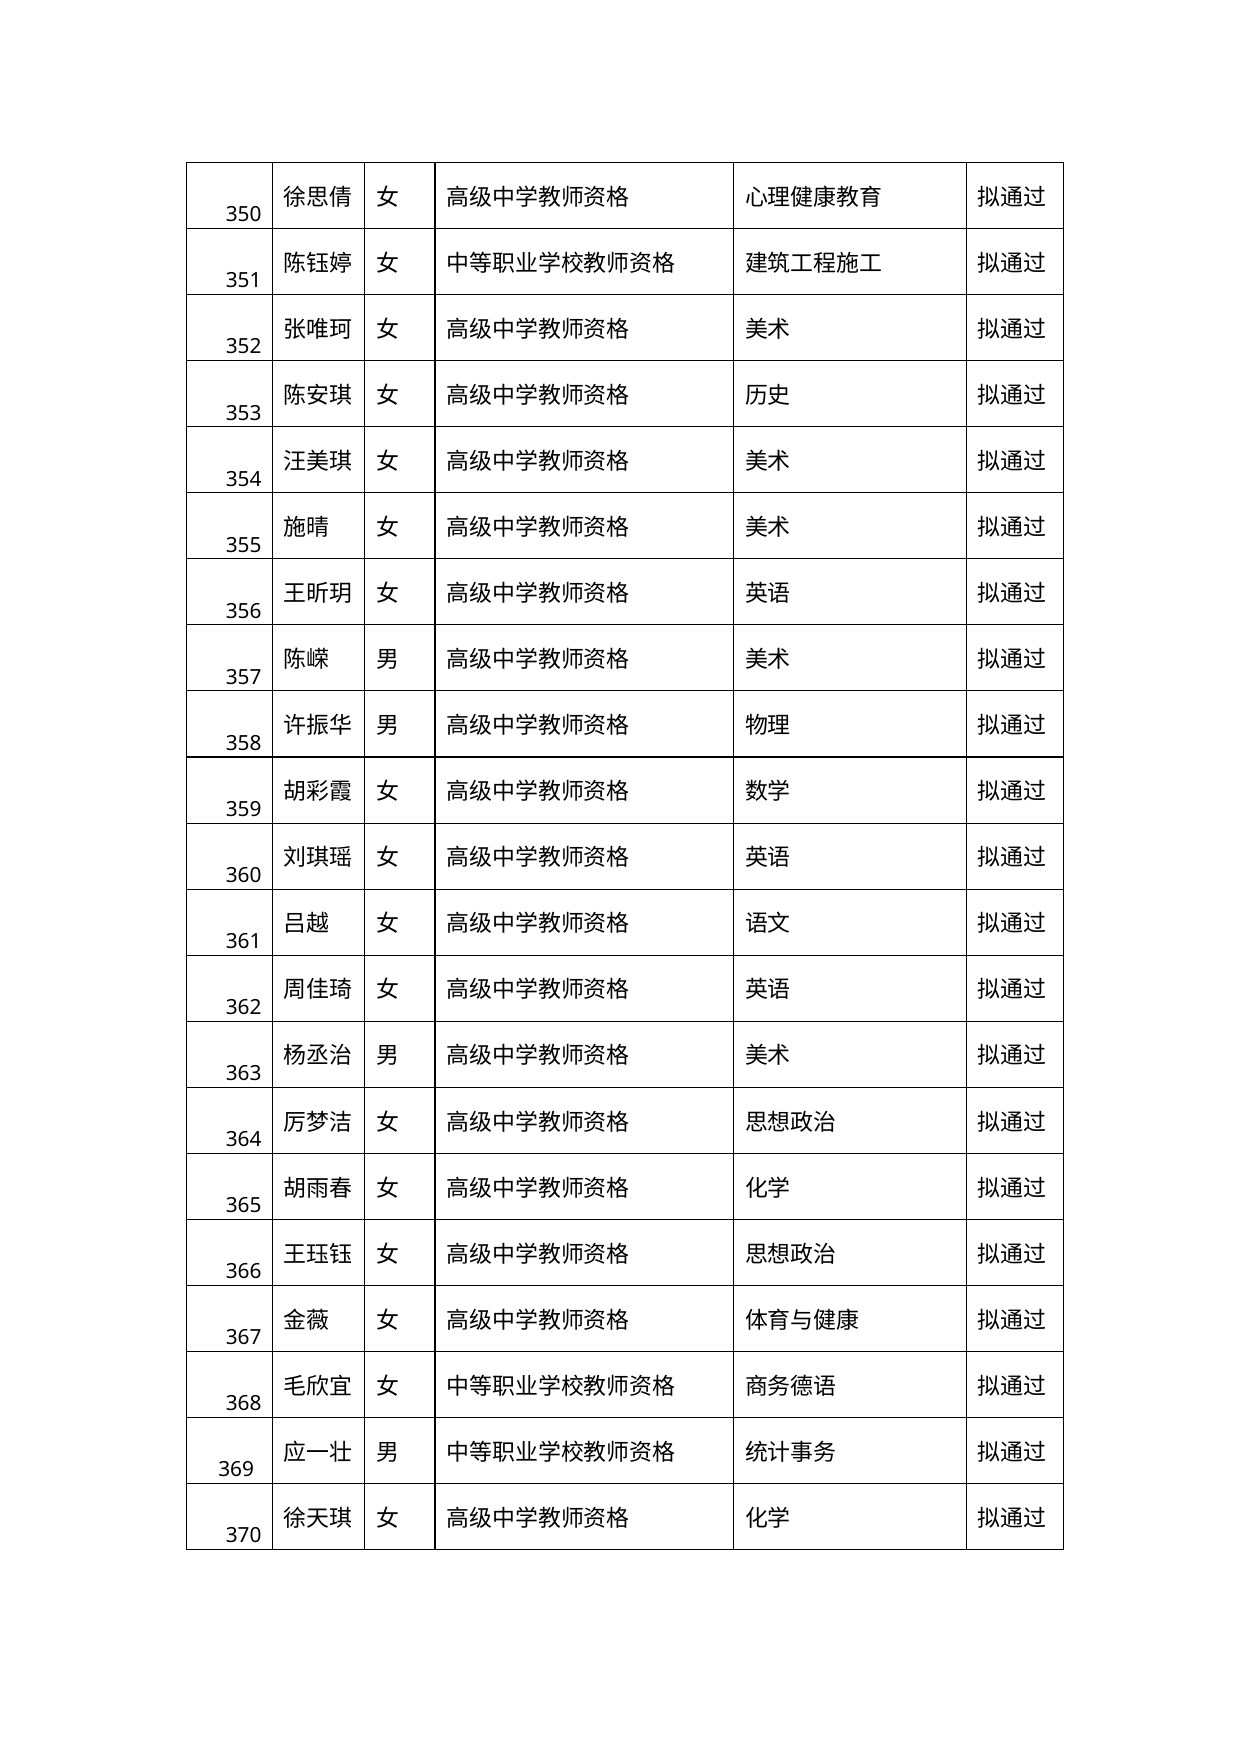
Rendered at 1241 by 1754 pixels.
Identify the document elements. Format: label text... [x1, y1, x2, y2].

table_cell 美术 [734, 1022, 966, 1087]
table_cell 女 [365, 956, 434, 1021]
table_cell 女 [365, 1286, 434, 1351]
table_cell 355 [187, 493, 272, 558]
table_cell 男 [365, 625, 434, 690]
table_cell 中等职业学校教师资格 [436, 1352, 733, 1417]
table_cell 汪美琪 [273, 427, 364, 492]
table_cell 思想政治 [734, 1088, 966, 1153]
table_cell 高级中学教师资格 [436, 1088, 733, 1153]
table_cell 拟通过 [967, 427, 1063, 492]
table_cell 王珏钰 [273, 1220, 364, 1285]
table_cell 杨丞治 [273, 1022, 364, 1087]
table_cell 女 [365, 1484, 434, 1549]
table_cell 胡彩霞 [273, 758, 364, 822]
table_cell 拟通过 [967, 361, 1063, 426]
table_cell 高级中学教师资格 [436, 295, 733, 360]
table_cell 359 [187, 758, 272, 822]
table_cell 心理健康教育 [734, 163, 966, 228]
table_cell 女 [365, 890, 434, 954]
table_cell 高级中学教师资格 [436, 493, 733, 558]
table_cell 陈嵘 [273, 625, 364, 690]
table_cell 化学 [734, 1484, 966, 1549]
table_cell 施晴 [273, 493, 364, 558]
table_cell 应一壮 [273, 1418, 364, 1483]
table_cell 高级中学教师资格 [436, 1022, 733, 1087]
table_cell 高级中学教师资格 [436, 758, 733, 822]
table_cell 女 [365, 493, 434, 558]
table_cell 369 [187, 1418, 272, 1483]
table_cell 352 [187, 295, 272, 360]
table_cell 女 [365, 1352, 434, 1417]
table_cell 拟通过 [967, 229, 1063, 294]
table_cell 拟通过 [967, 493, 1063, 558]
table_cell 高级中学教师资格 [436, 1154, 733, 1219]
table_cell 358 [187, 691, 272, 756]
table_cell 女 [365, 1154, 434, 1219]
table_cell 高级中学教师资格 [436, 163, 733, 228]
table_cell 拟通过 [967, 163, 1063, 228]
table_cell 拟通过 [967, 890, 1063, 954]
table_cell 拟通过 [967, 625, 1063, 690]
table_cell 胡雨春 [273, 1154, 364, 1219]
table_cell 364 [187, 1088, 272, 1153]
table_cell 350 [187, 163, 272, 228]
table_cell 建筑工程施工 [734, 229, 966, 294]
table_cell 女 [365, 1088, 434, 1153]
table_cell 高级中学教师资格 [436, 824, 733, 888]
table_cell 男 [365, 1022, 434, 1087]
table_cell 女 [365, 229, 434, 294]
table_cell 361 [187, 890, 272, 954]
table_cell 高级中学教师资格 [436, 691, 733, 756]
table_cell 拟通过 [967, 824, 1063, 888]
table_cell 陈安琪 [273, 361, 364, 426]
table_cell 拟通过 [967, 1022, 1063, 1087]
table_cell 360 [187, 824, 272, 888]
table_cell 王昕玥 [273, 559, 364, 624]
table_cell 拟通过 [967, 1286, 1063, 1351]
table_cell 徐思倩 [273, 163, 364, 228]
table_cell 张唯珂 [273, 295, 364, 360]
table_cell 英语 [734, 824, 966, 888]
table_cell 女 [365, 758, 434, 822]
table_cell 女 [365, 295, 434, 360]
table_cell 女 [365, 559, 434, 624]
table_cell 拟通过 [967, 295, 1063, 360]
table_cell 美术 [734, 427, 966, 492]
table_cell 英语 [734, 559, 966, 624]
table_cell 英语 [734, 956, 966, 1021]
table_cell 统计事务 [734, 1418, 966, 1483]
table_cell 美术 [734, 625, 966, 690]
table_cell 高级中学教师资格 [436, 890, 733, 954]
table_cell 中等职业学校教师资格 [436, 229, 733, 294]
table_cell 拟通过 [967, 758, 1063, 822]
table_cell 吕越 [273, 890, 364, 954]
table_cell 高级中学教师资格 [436, 1220, 733, 1285]
table_cell 366 [187, 1220, 272, 1285]
table_cell 女 [365, 824, 434, 888]
table_cell 高级中学教师资格 [436, 427, 733, 492]
table_cell 367 [187, 1286, 272, 1351]
table_cell 美术 [734, 493, 966, 558]
table_cell 365 [187, 1154, 272, 1219]
table_cell 女 [365, 427, 434, 492]
table_cell 拟通过 [967, 956, 1063, 1021]
table_cell 厉梦洁 [273, 1088, 364, 1153]
table_cell 362 [187, 956, 272, 1021]
table_cell 拟通过 [967, 559, 1063, 624]
table_cell 拟通过 [967, 691, 1063, 756]
table_cell 353 [187, 361, 272, 426]
table_cell 商务德语 [734, 1352, 966, 1417]
table_cell 拟通过 [967, 1484, 1063, 1549]
table_cell 陈钰婷 [273, 229, 364, 294]
table_cell 高级中学教师资格 [436, 1286, 733, 1351]
table_cell 思想政治 [734, 1220, 966, 1285]
table_cell 368 [187, 1352, 272, 1417]
table_cell 356 [187, 559, 272, 624]
table_cell 美术 [734, 295, 966, 360]
table_cell 高级中学教师资格 [436, 956, 733, 1021]
table_cell 毛欣宜 [273, 1352, 364, 1417]
table_cell 高级中学教师资格 [436, 1484, 733, 1549]
table_cell 体育与健康 [734, 1286, 966, 1351]
table_cell 高级中学教师资格 [436, 559, 733, 624]
table_cell 拟通过 [967, 1154, 1063, 1219]
table_cell 高级中学教师资格 [436, 361, 733, 426]
table_cell 354 [187, 427, 272, 492]
table_cell 女 [365, 163, 434, 228]
table_cell 徐天琪 [273, 1484, 364, 1549]
table_cell 男 [365, 691, 434, 756]
table_cell 拟通过 [967, 1352, 1063, 1417]
table_cell 拟通过 [967, 1418, 1063, 1483]
table_cell 物理 [734, 691, 966, 756]
table_cell 语文 [734, 890, 966, 954]
table_cell 历史 [734, 361, 966, 426]
table_cell 金薇 [273, 1286, 364, 1351]
table_cell 刘琪瑶 [273, 824, 364, 888]
table_cell 351 [187, 229, 272, 294]
table_cell 拟通过 [967, 1220, 1063, 1285]
table_cell 男 [365, 1418, 434, 1483]
table_cell 许振华 [273, 691, 364, 756]
table_cell 370 [187, 1484, 272, 1549]
table_cell 高级中学教师资格 [436, 625, 733, 690]
table_cell 拟通过 [967, 1088, 1063, 1153]
table_cell 357 [187, 625, 272, 690]
table_cell 化学 [734, 1154, 966, 1219]
table_cell 363 [187, 1022, 272, 1087]
table_cell 周佳琦 [273, 956, 364, 1021]
table_cell 女 [365, 361, 434, 426]
table_cell 中等职业学校教师资格 [436, 1418, 733, 1483]
table_cell 数学 [734, 758, 966, 822]
table_cell 女 [365, 1220, 434, 1285]
